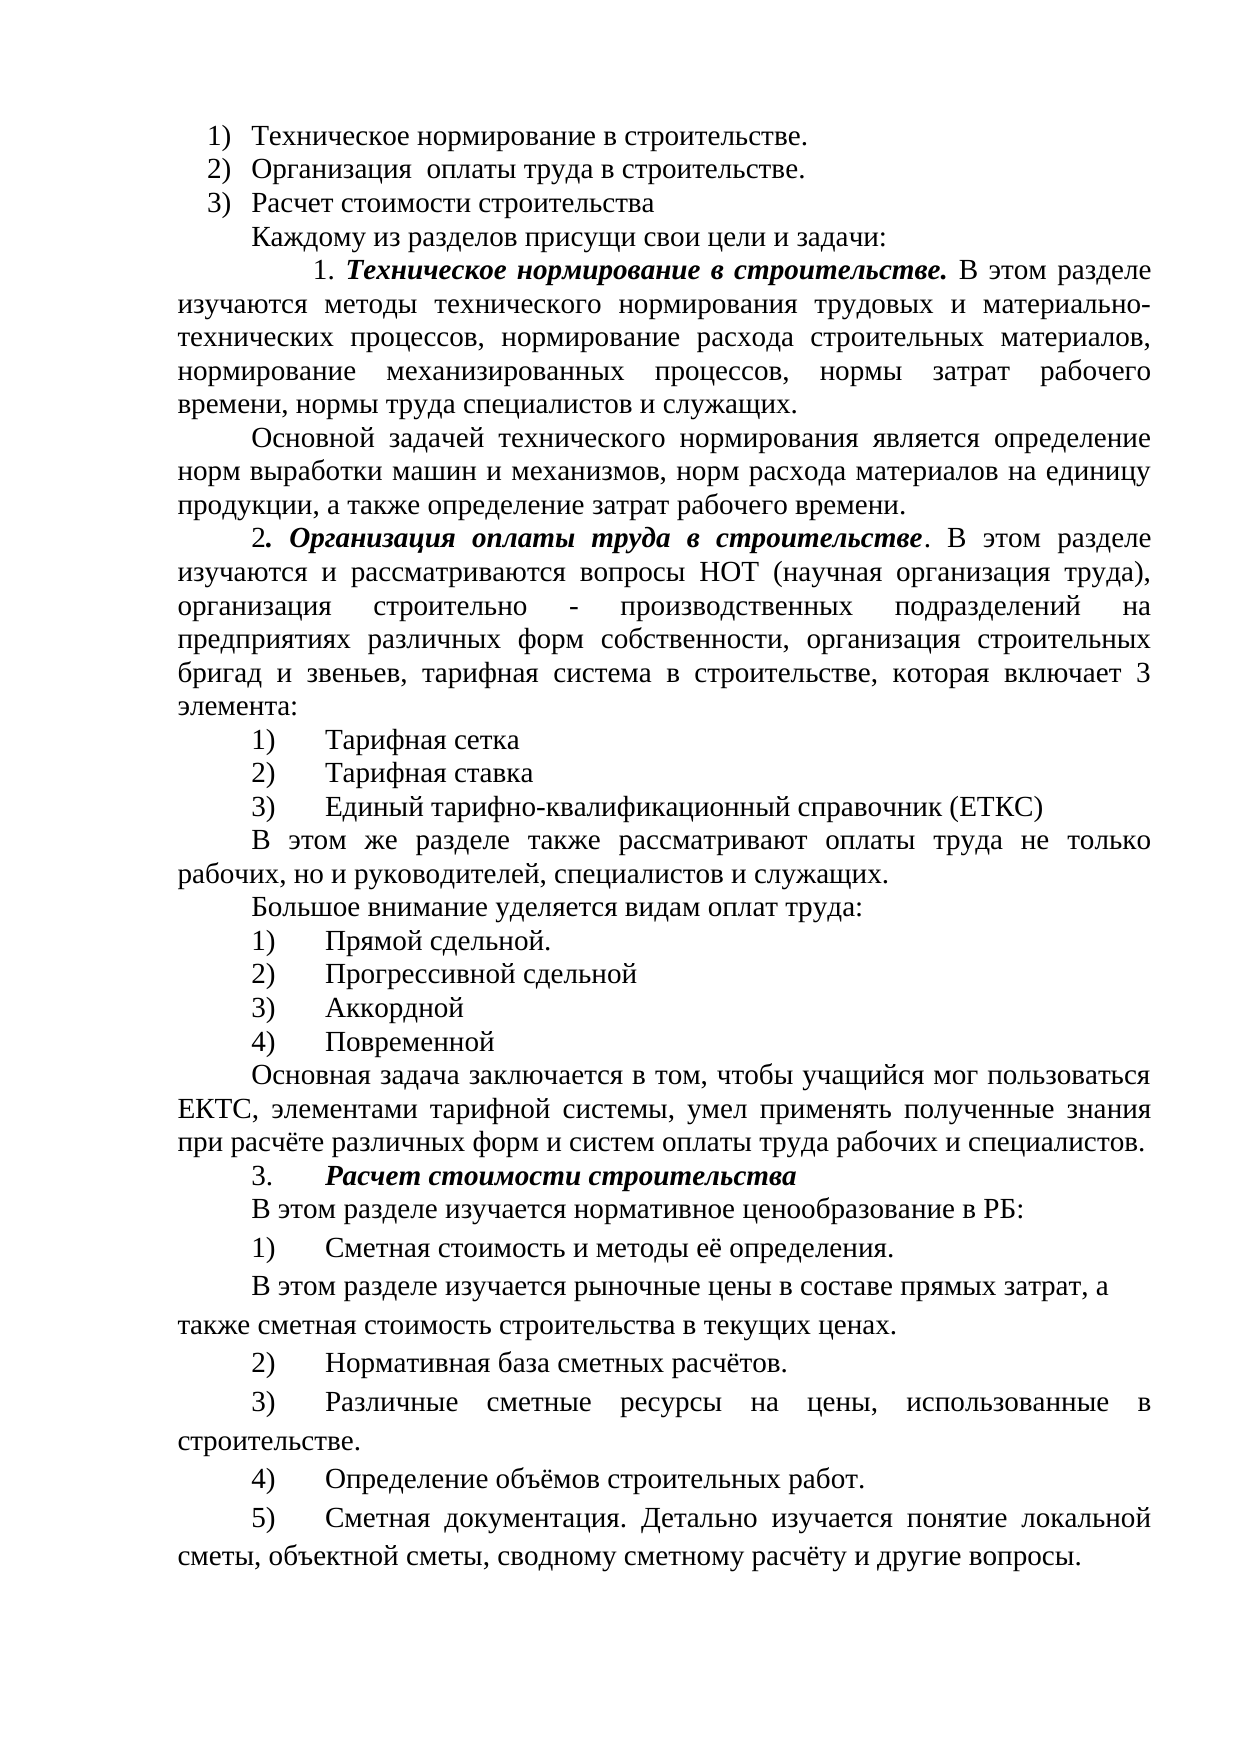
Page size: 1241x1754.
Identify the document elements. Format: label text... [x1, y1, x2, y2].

list Различные сметные ресурсы на цены, использованные в строительстве. [177, 1384, 1152, 1456]
list Расчет стоимости строительства [177, 185, 1152, 219]
text В этом разделе изучается нормативное ценообразование в РБ: [177, 1191, 1152, 1225]
list Сметная документация. Детально изучается понятие локальной сметы, объектной сметы, сводному сметному расчёту и другие вопросы. [177, 1500, 1152, 1572]
text Каждому из разделов присущи свои цели и задачи: [177, 219, 1152, 252]
list Повременной [177, 1024, 1152, 1057]
list Единый тарифно-квалификационный справочник (ЕТКС) [177, 789, 1152, 822]
text 1. Техническое нормирование в строительстве. В этом разделе изучаются методы технического нормирования трудовых и материально- технических процессов, нормирование расхода строительных материалов, нормирование механизированных процессов, нормы затрат рабочего времени, нормы труда специалистов и служащих. [177, 252, 1152, 420]
text Большое внимание уделяется видам оплат труда: [177, 889, 1152, 923]
list Техническое нормирование в строительстве. [177, 118, 1152, 152]
text Основной задачей технического нормирования является определение норм выработки машин и механизмов, норм расхода материалов на единицу продукции, а также определение затрат рабочего времени. [177, 420, 1152, 521]
list Тарифная ставка [177, 755, 1152, 789]
list Прямой сдельной. [177, 923, 1152, 957]
list Нормативная база сметных расчётов. [177, 1346, 1152, 1379]
list Тарифная сетка [177, 722, 1152, 755]
list Сметная стоимость и методы её определения. [177, 1230, 1152, 1263]
text В этом же разделе также рассматривают оплаты труда не только рабочих, но и руководителей, специалистов и служащих. [177, 822, 1152, 889]
text Основная задача заключается в том, чтобы учащийся мог пользоваться ЕКТС, элементами тарифной системы, умел применять полученные знания при расчёте различных форм и систем оплаты труда рабочих и специалистов. [177, 1057, 1152, 1158]
list В этом разделе изучается рыночные цены в составе прямых затрат, а также сметная стоимость строительства в текущих ценах. [177, 1268, 1152, 1341]
list Прогрессивной сдельной [177, 957, 1152, 990]
list Определение объёмов строительных работ. [177, 1461, 1152, 1495]
text 2. Организация оплаты труда в строительстве. В этом разделе изучаются и рассматриваются вопросы НОТ (научная организация труда), организация строительно - производственных подразделений на предприятиях различных форм собственности, организация строительных бригад и звеньев, тарифная система в строительстве, которая включает 3 элемента: [177, 521, 1152, 722]
list Аккордной [177, 990, 1152, 1024]
text 3. Расчет стоимости строительства [177, 1158, 1152, 1191]
list Организация оплаты труда в строительстве. [177, 152, 1152, 185]
